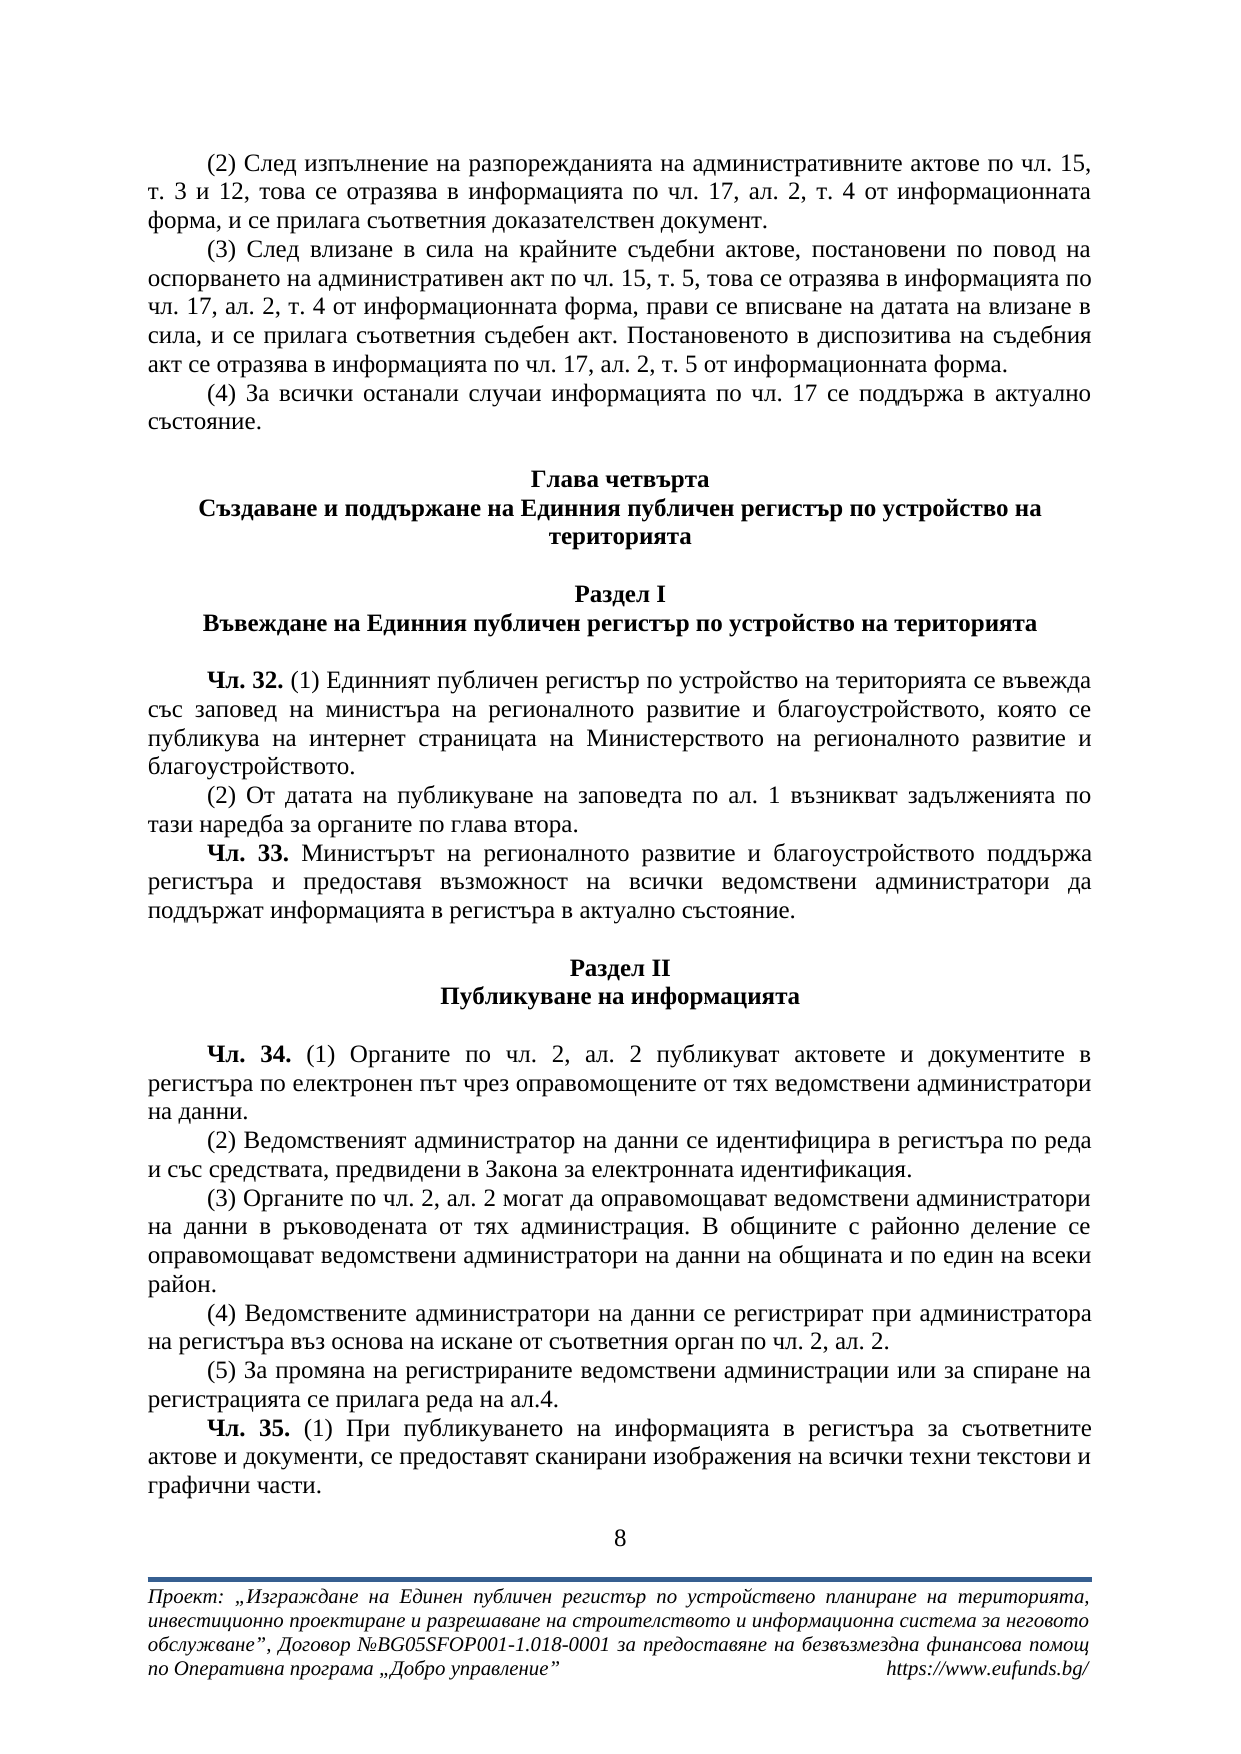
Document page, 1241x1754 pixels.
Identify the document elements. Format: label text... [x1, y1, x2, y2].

text (3) Органите по чл. 2, ал. 2 могат да оправомощават ведомствени администратори на данни в ръководената от тях администрация. В общините с районно деление се оправомощават ведомствени администратори на данни на общината и по един на всеки район. [148, 1183, 1092, 1298]
text Раздел I [148, 579, 1092, 608]
text Чл. 35. (1) При публикуването на информацията в регистъра за съответните актове и документи, се предоставят сканирани изображения на всички техни текстови и графични части. [148, 1413, 1092, 1499]
text Чл. 34. (1) Органите по чл. 2, ал. 2 публикуват актовете и документите в регистъра по електронен път чрез оправомощените от тях ведомствени администратори на данни. [148, 1039, 1092, 1125]
text Въвеждане на Единния публичен регистър по устройство на територията [148, 608, 1092, 636]
text (2) Ведомственият администратор на данни се идентифицира в регистъра по реда и със средствата, предвидени в Закона за електронната идентификация. [148, 1125, 1092, 1183]
text (3) След влизане в сила на крайните съдебни актове, постановени по повод на оспорването на административен акт по чл. 15, т. 5, това се отразява в информацията по чл. 17, ал. 2, т. 4 от информационната форма, прави се вписване на датата на влизане в сила, и се прилага съответния съдебен акт. Постановеното в диспозитива на съдебния акт се отразява в информацията по чл. 17, ал. 2, т. 5 от информационната форма. [148, 234, 1092, 378]
text Чл. 32. (1) Единният публичен регистър по устройство на територията се въвежда със заповед на министъра на регионалното развитие и благоустройството, която се публикува на интернет страницата на Министерството на регионалното развитие и благоустройството. [148, 665, 1092, 780]
text (5) За промяна на регистрираните ведомствени администрации или за спиране на регистрацията се прилага реда на ал.4. [148, 1355, 1092, 1413]
text (4) За всички останали случаи информацията по чл. 17 се поддържа в актуално състояние. [148, 378, 1092, 435]
text Публикуване на информацията [148, 981, 1092, 1010]
text Създаване и поддържане на Единния публичен регистър по устройство на територията [148, 493, 1092, 550]
text Глава четвърта [148, 464, 1092, 493]
text Чл. 33. Министърът на регионалното развитие и благоустройството поддържа регистъра и предоставя възможност на всички ведомствени администратори да поддържат информацията в регистъра в актуално състояние. [148, 838, 1092, 924]
text Раздел II [148, 953, 1092, 981]
text (2) От датата на публикуване на заповедта по ал. 1 възникват задълженията по тази наредба за органите по глава втора. [148, 780, 1092, 838]
text (2) След изпълнение на разпорежданията на административните актове по чл. 15, т. 3 и 12, това се отразява в информацията по чл. 17, ал. 2, т. 4 от информационната форма, и се прилага съответния доказателствен документ. [148, 148, 1092, 234]
text (4) Ведомствените администратори на данни се регистрират при администратора на регистъра въз основа на искане от съответния орган по чл. 2, ал. 2. [148, 1298, 1092, 1355]
